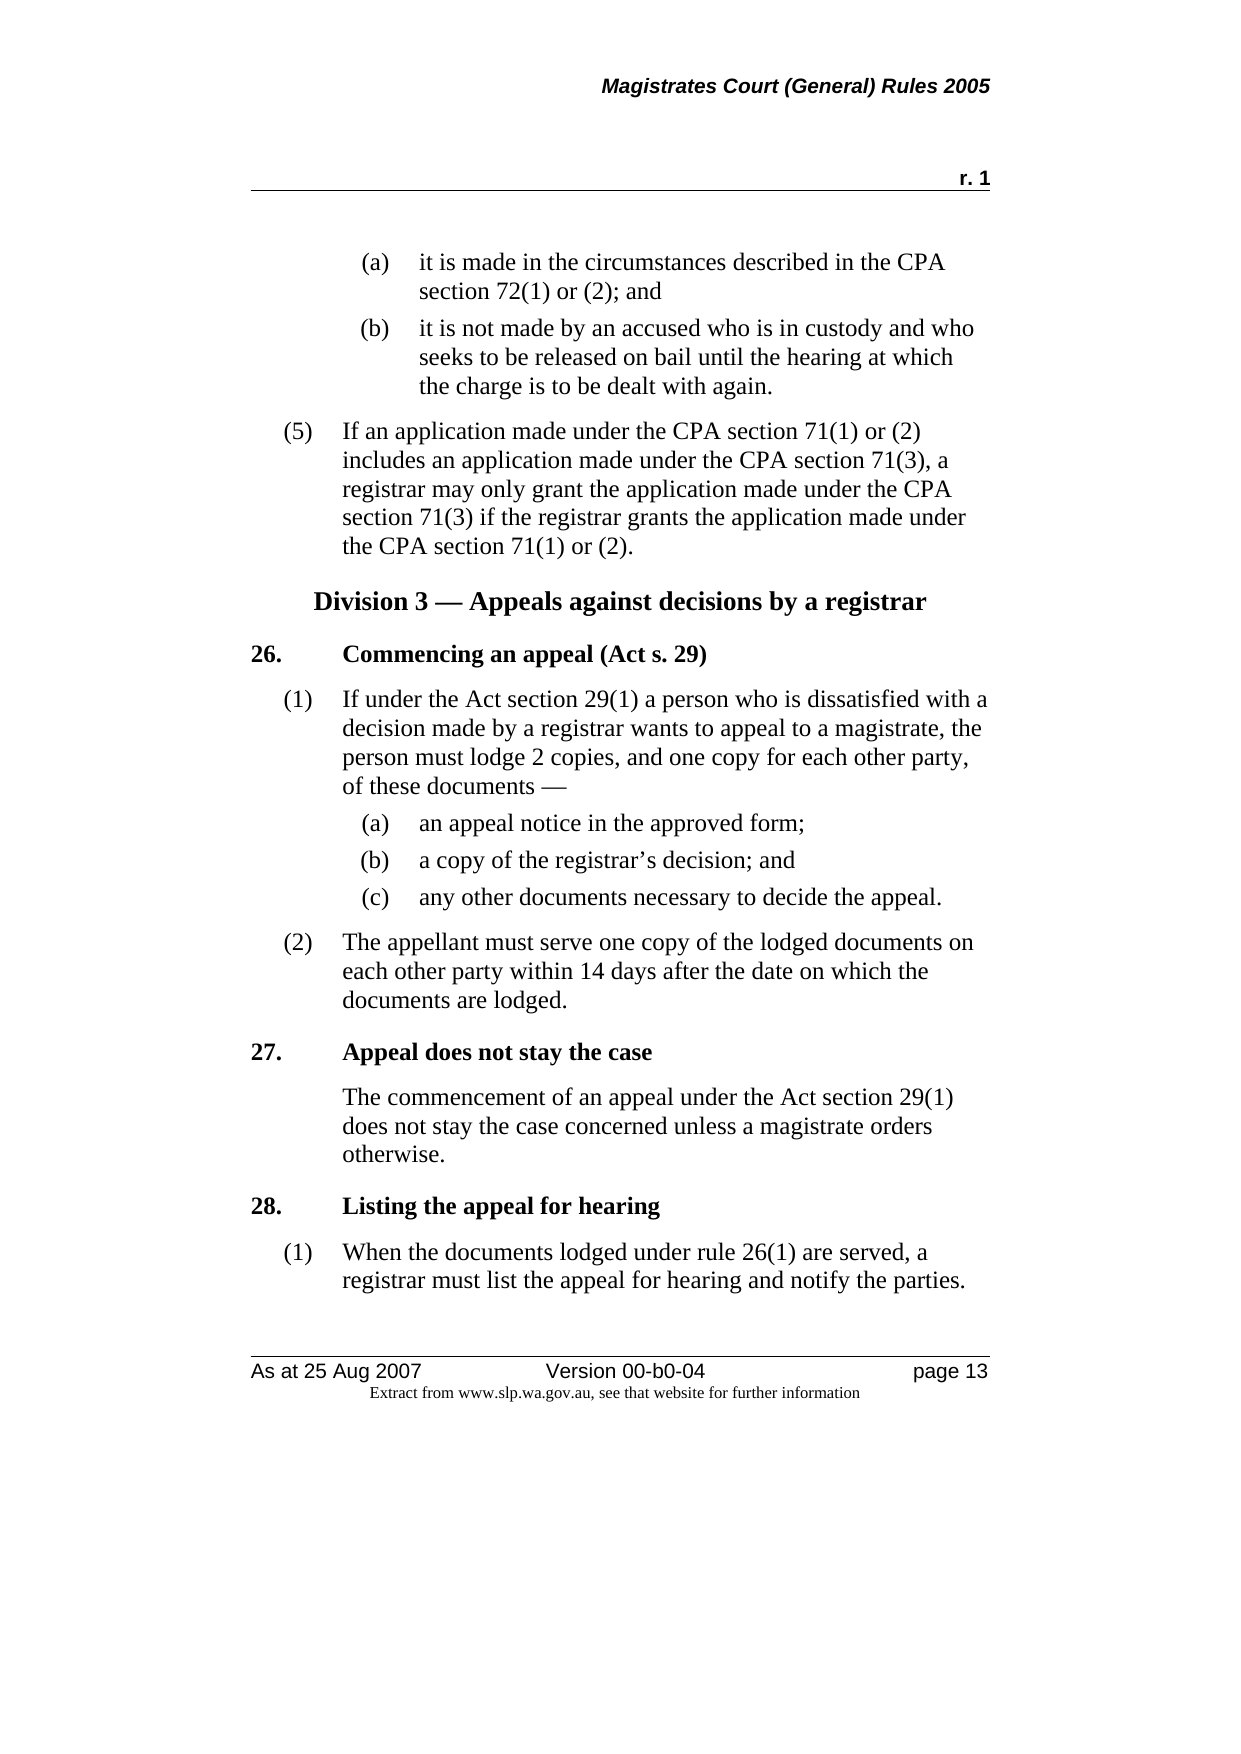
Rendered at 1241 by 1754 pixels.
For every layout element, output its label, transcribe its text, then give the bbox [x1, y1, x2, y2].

text (2) The appellant must serve one copy of the lodged documents on each other party within 14 days after the date on which the documents are lodged. [251, 927, 990, 1014]
text (a) an appeal notice in the approved form; [251, 808, 990, 837]
subtitle 26. Commencing an appeal (Act s. 29) [251, 639, 990, 668]
text (a) it is made in the circumstances described in the CPA section 72(1) or (2); and [251, 247, 990, 305]
text (c) any other documents necessary to decide the appeal. [251, 882, 990, 911]
subtitle Division 3 — Appeals against decisions by a registrar [251, 585, 990, 616]
text (1) If under the Act section 29(1) a person who is dissatisfied with a decision made by a registrar wants to appeal to a magistrate, the person must lodge 2 copies, and one copy for each other party, of these documents — [251, 684, 990, 799]
text The commencement of an appeal under the Act section 29(1) does not stay the case concerned unless a magistrate orders otherwise. [251, 1082, 990, 1168]
text (b) a copy of the registrar’s decision; and [251, 845, 990, 874]
text (1) When the documents lodged under rule 26(1) are served, a registrar must list the appeal for hearing and notify the parties. [251, 1237, 990, 1294]
subtitle 28. Listing the appeal for hearing [251, 1191, 990, 1220]
text (b) it is not made by an accused who is in custody and who seeks to be released on bail until the hearing at which the charge is to be dealt with again. [251, 313, 990, 399]
subtitle 27. Appeal does not stay the case [251, 1037, 990, 1065]
text (5) If an application made under the CPA section 71(1) or (2) includes an application made under the CPA section 71(3), a registrar may only grant the application made under the CPA section 71(3) if the registrar grants the application made under the CPA section 71(1) or (2). [251, 416, 990, 560]
